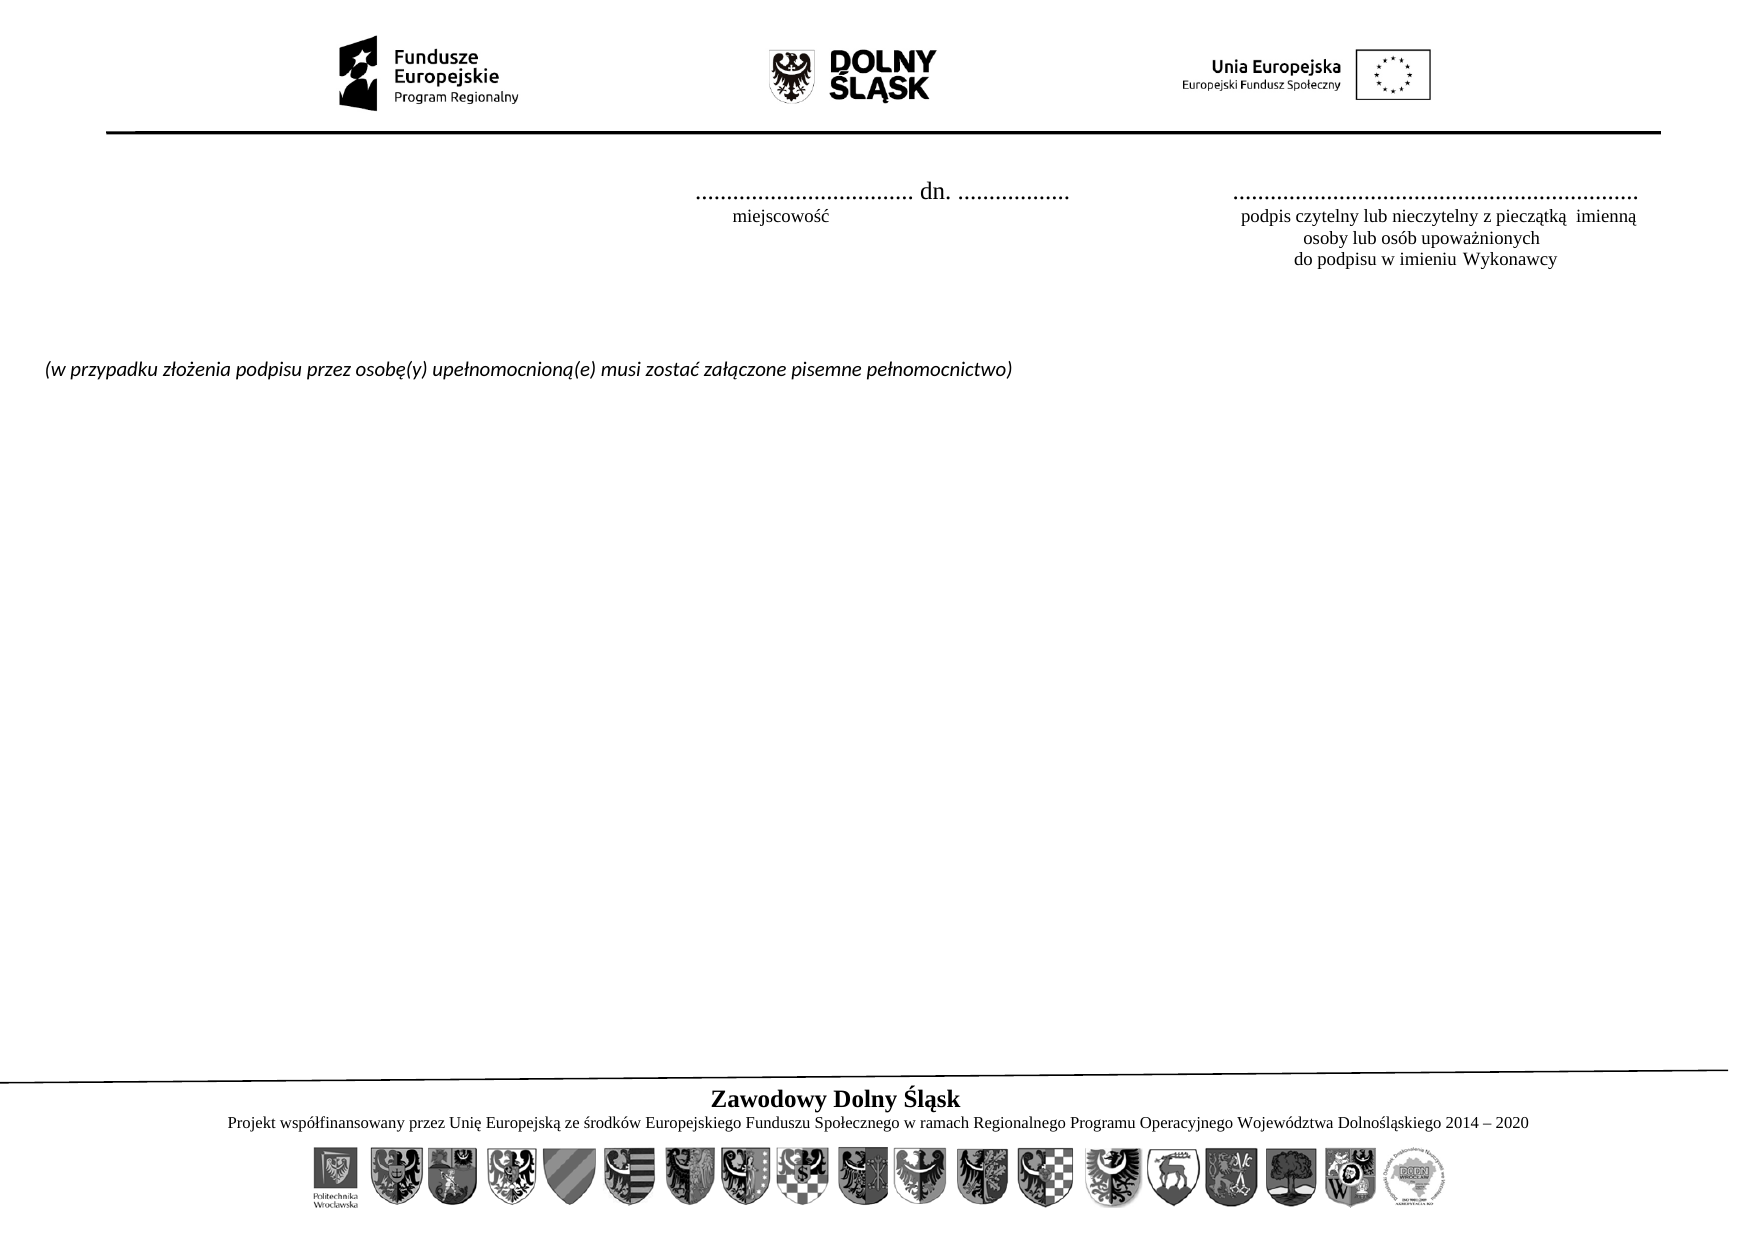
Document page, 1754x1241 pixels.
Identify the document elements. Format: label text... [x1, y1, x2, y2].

text (w przypadku złożenia podpisu przez osobę(y) upełnomocnioną(e) musi zostać załączone pisemne pełnomocnictwo) [44, 356, 1727, 382]
picture [309, 1145, 1448, 1213]
text miejscowość podpis czytelny lub nieczytelny z pieczątką imienną [44, 205, 1727, 227]
text osoby lub osób upoważnionych [44, 227, 1727, 248]
picture [265, 12, 1506, 131]
text ................................... dn. .................. ................................................................. [44, 176, 1727, 205]
text do podpisu w imieniu Wykonawcy [44, 248, 1727, 270]
